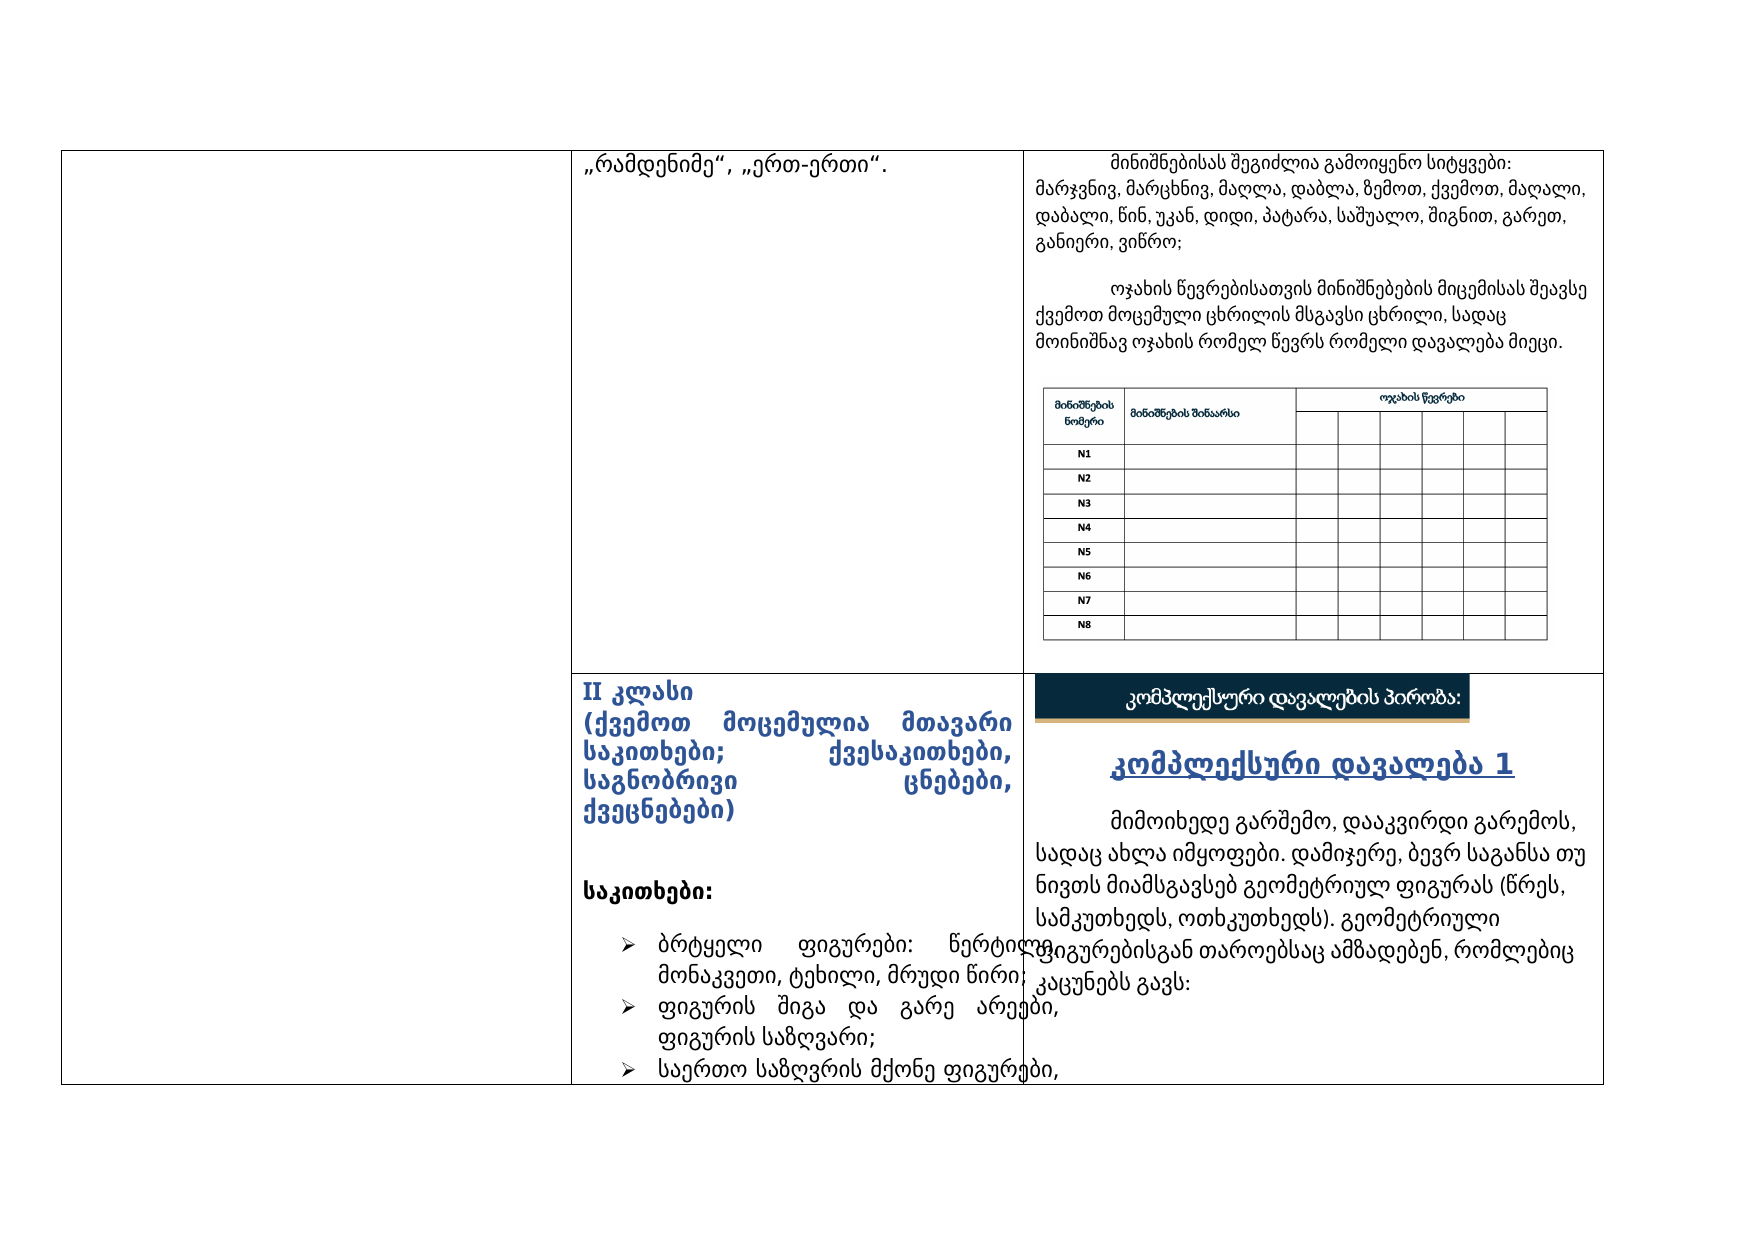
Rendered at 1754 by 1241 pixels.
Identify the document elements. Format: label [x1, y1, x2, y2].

table_cell [1024, 674, 1603, 1084]
table_cell [62, 151, 571, 1084]
table_cell [572, 151, 1023, 673]
picture [1035, 673, 1470, 723]
picture [1035, 377, 1557, 649]
table_cell [572, 674, 1023, 1084]
table_cell [1024, 151, 1603, 673]
